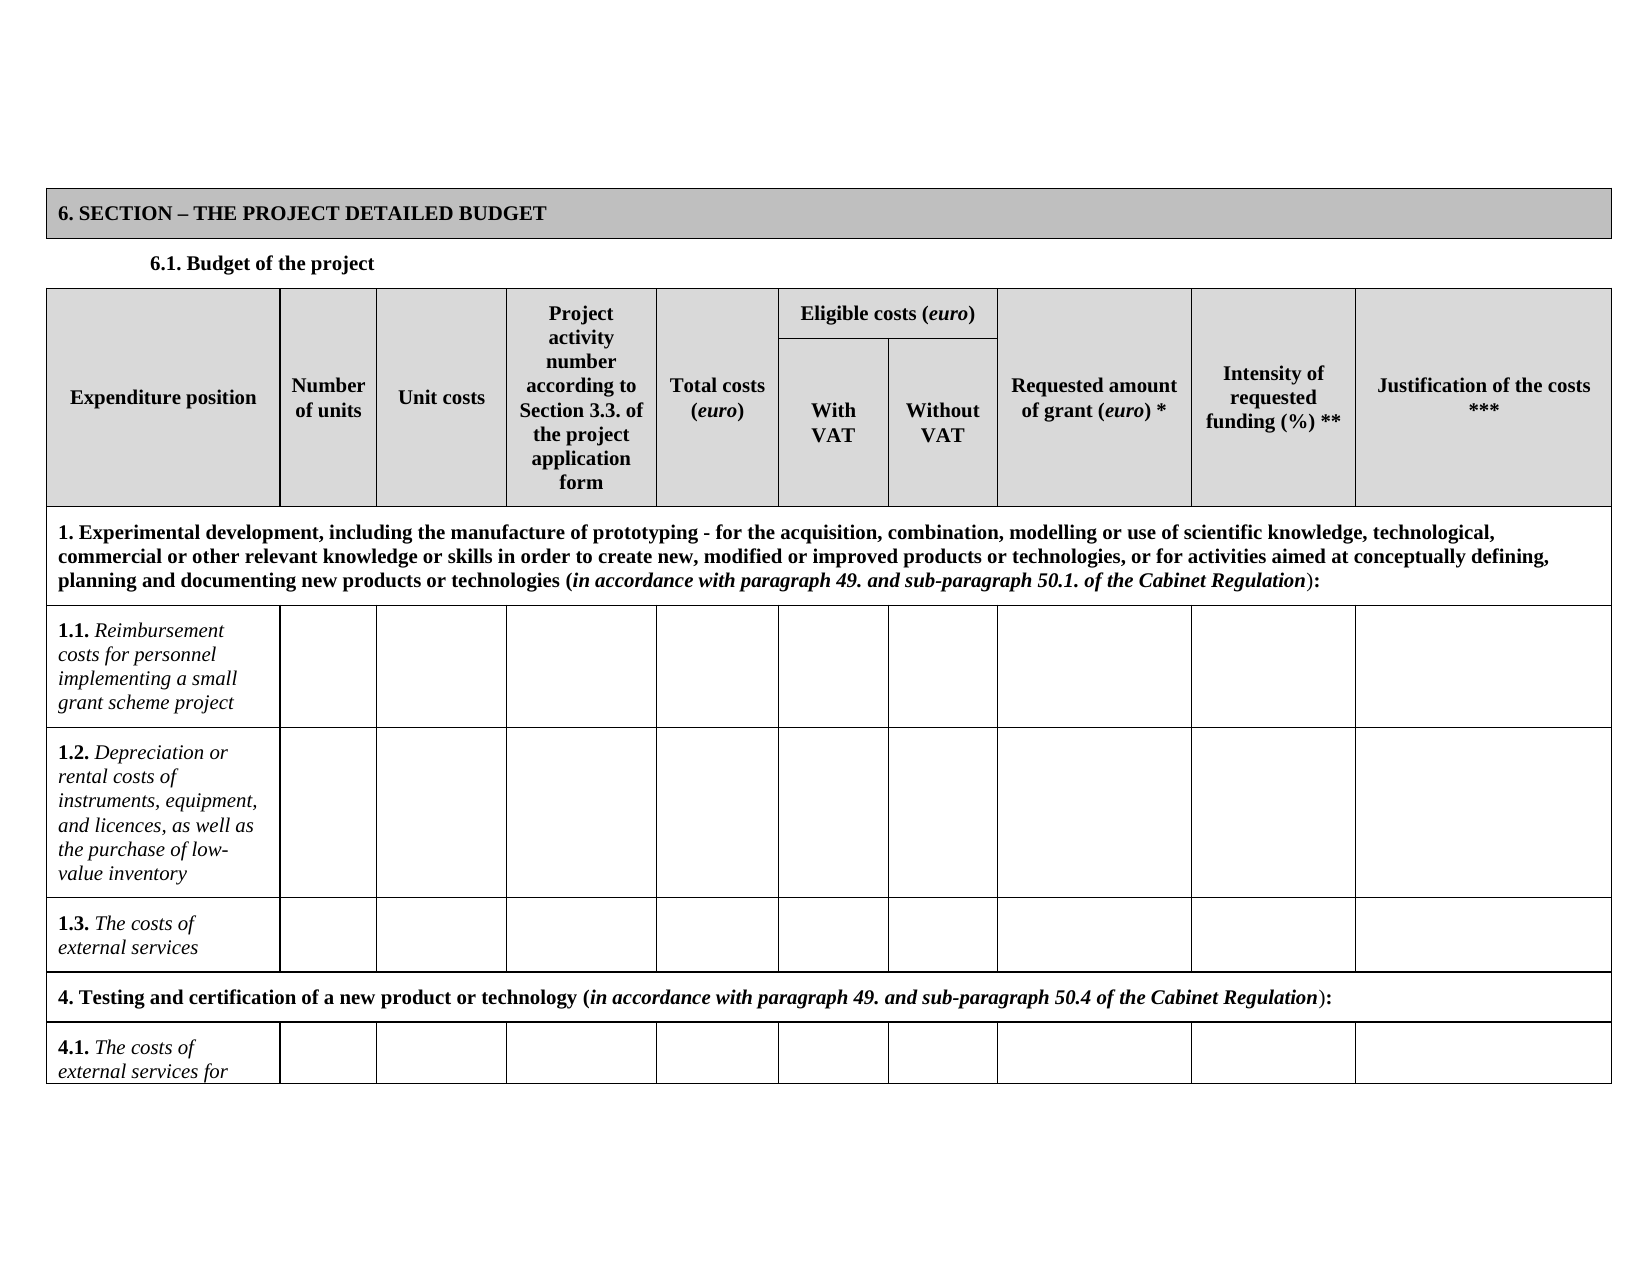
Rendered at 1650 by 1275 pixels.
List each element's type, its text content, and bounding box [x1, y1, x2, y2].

table_header Eligible costs (euro) [779, 289, 997, 338]
table_cell [1356, 728, 1611, 897]
table_cell [889, 606, 997, 727]
table_cell [281, 606, 376, 727]
table_cell [1192, 1023, 1355, 1083]
table_cell [507, 898, 656, 971]
table_cell [377, 606, 506, 727]
table_cell 1. Experimental development, including the manufacture of prototyping - for the acquisition, combination, modelling or use of scientific knowledge, technological, commercial or other relevant knowledge or skills in order to create new, modified or improved products or technologies, or for activities aimed at conceptually defining, planning and documenting new products or technologies (in accordance with paragraph 49. and sub-paragraph 50.1. of the Cabinet Regulation): [47, 507, 1611, 604]
table_cell [889, 728, 997, 897]
table_cell [377, 1023, 506, 1083]
table_cell [998, 898, 1191, 971]
table_cell [1356, 606, 1611, 727]
table_cell [1192, 898, 1355, 971]
table_header Unit costs [377, 289, 506, 506]
text 6.1. Budget of the project [150, 251, 1500, 275]
table_cell [998, 728, 1191, 897]
table_cell [657, 898, 778, 971]
table_cell Without VAT [889, 339, 997, 506]
table_cell 1.3. The costs of external services [47, 898, 279, 971]
table_cell [1192, 606, 1355, 727]
table_cell [889, 898, 997, 971]
table_cell [507, 606, 656, 727]
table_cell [47, 1023, 279, 1083]
table_cell [1356, 898, 1611, 971]
table_cell [779, 1023, 888, 1083]
table_cell 1.2. Depreciation or rental costs of instruments, equipment, and licences, as well as the purchase of low-value inventory [47, 728, 279, 897]
table_cell 1.1. Reimbursement costs for personnel implementing a small grant scheme project [47, 606, 279, 727]
table_cell [998, 1023, 1191, 1083]
table_cell [657, 728, 778, 897]
table_cell [281, 898, 376, 971]
table_cell [281, 728, 376, 897]
table_cell [889, 1023, 997, 1083]
table_header Number of units [281, 289, 376, 506]
table_cell [281, 1023, 376, 1083]
table_cell [779, 898, 888, 971]
table_cell [377, 898, 506, 971]
table_cell 4. Testing and certification of a new product or technology (in accordance with paragraph 49. and sub-paragraph 50.4 of the Cabinet Regulation): [47, 973, 1611, 1021]
table_cell [657, 606, 778, 727]
table_header Expenditure position [47, 289, 279, 506]
table_header Justification of the costs *** [1356, 289, 1611, 506]
table_cell [657, 1023, 778, 1083]
table_header Requested amount of grant (euro) * [998, 289, 1191, 506]
table_cell [779, 606, 888, 727]
table_header Project activity number according to Section 3.3. of the project application form [507, 289, 656, 506]
table_header Intensity of requested funding (%) ** [1192, 289, 1355, 506]
table_cell [507, 1023, 656, 1083]
table_cell [779, 728, 888, 897]
table_header 6. SECTION – THE PROJECT DETAILED BUDGET [47, 189, 1611, 238]
table_cell [1192, 728, 1355, 897]
table_header Total costs (euro) [657, 289, 778, 506]
table_cell With VAT [779, 339, 888, 506]
table_cell [377, 728, 506, 897]
table_cell [998, 606, 1191, 727]
table_cell [1356, 1023, 1611, 1083]
table_cell [507, 728, 656, 897]
